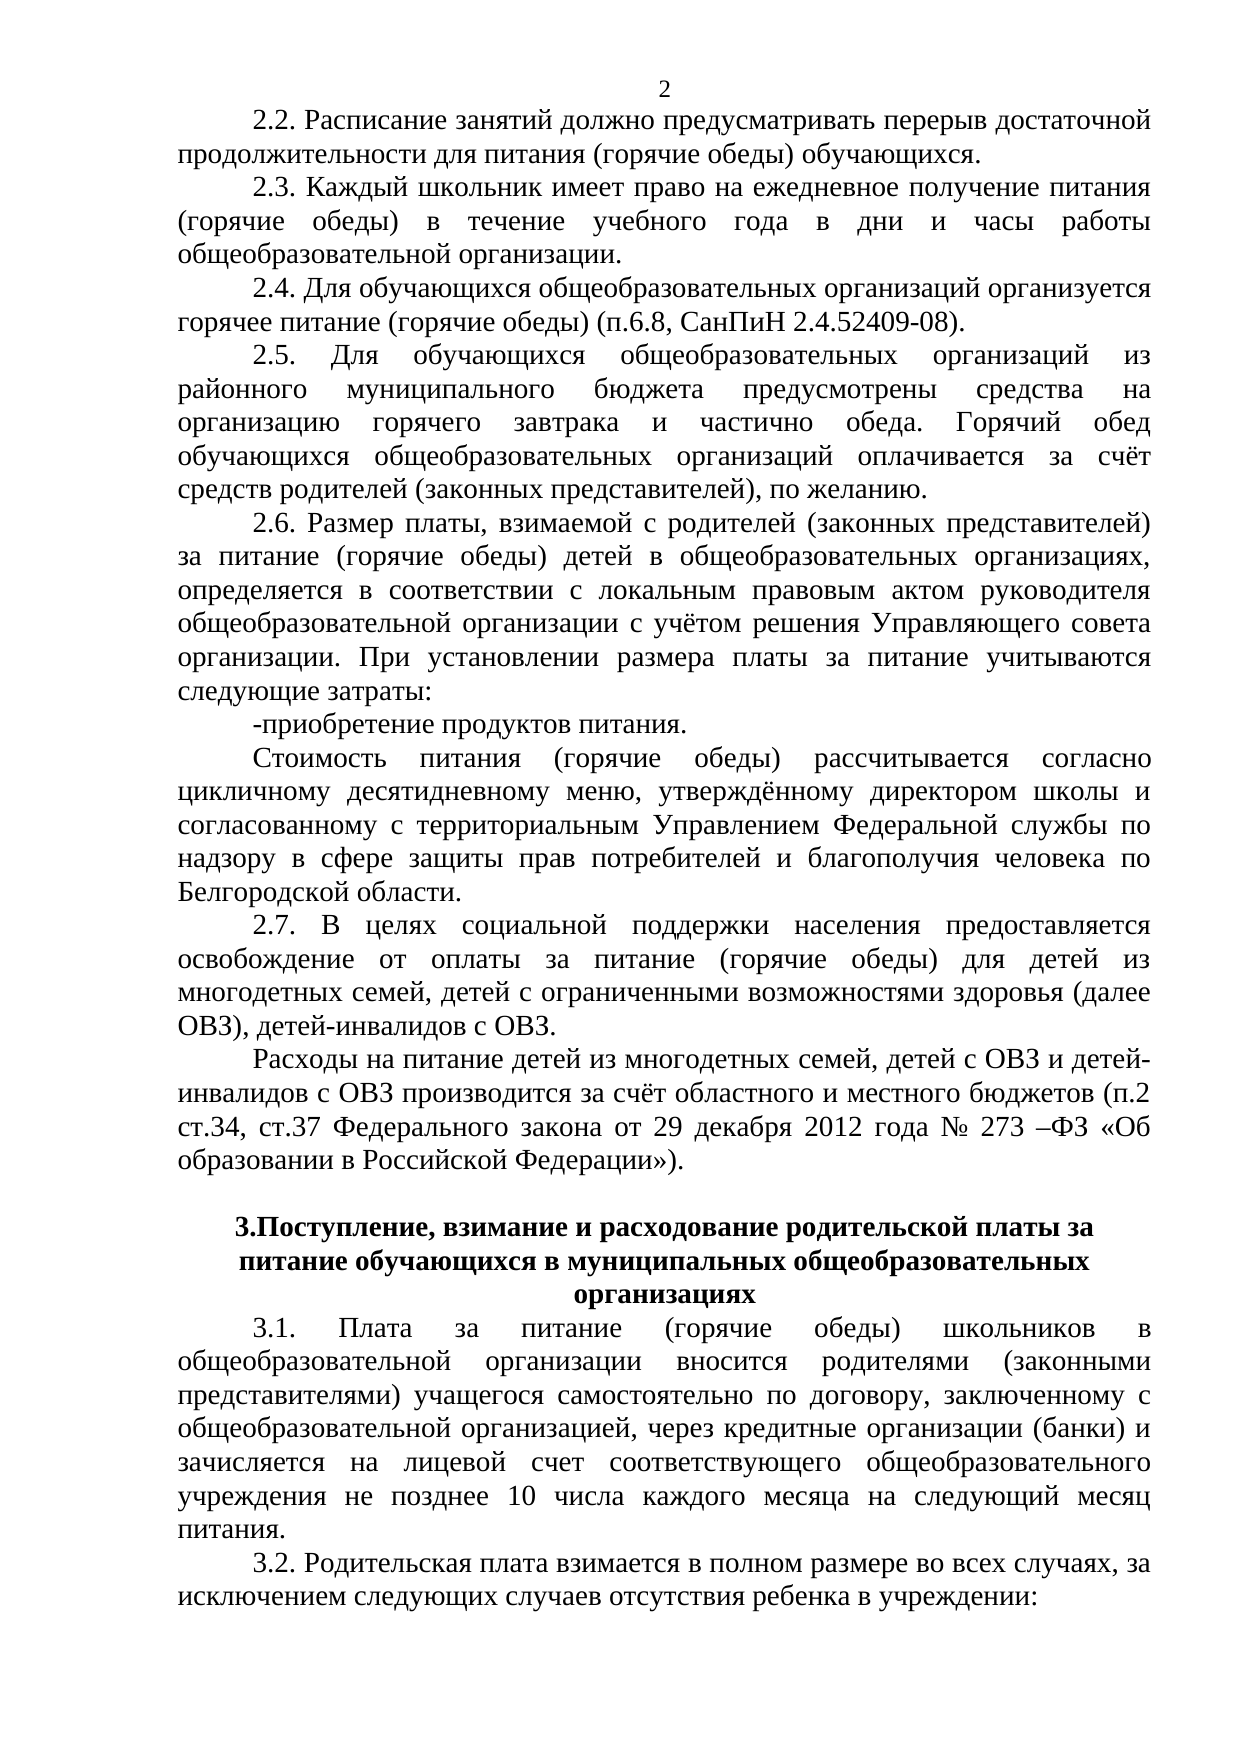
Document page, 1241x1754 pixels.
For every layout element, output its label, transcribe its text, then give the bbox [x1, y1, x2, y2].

text 2.5. Для обучающихся общеобразовательных организаций из районного муниципального бюджета предусмотрены средства на организацию горячего завтрака и частично обеда. Горячий обед обучающихся общеобразовательных организаций оплачивается за счёт средств родителей (законных представителей), по желанию. [177, 337, 1152, 505]
text Стоимость питания (горячие обеды) рассчитывается согласно цикличному десятидневному меню, утверждённому директором школы и согласованному с территориальным Управлением Федеральной службы по надзору в сфере защиты прав потребителей и благополучия человека по Белгородской области. [177, 740, 1152, 907]
text 2.2. Расписание занятий должно предусматривать перерыв достаточной продолжительности для питания (горячие обеды) обучающихся. [177, 102, 1152, 169]
text 2.7. В целях социальной поддержки населения предоставляется освобождение от оплаты за питание (горячие обеды) для детей из многодетных семей, детей с ограниченными возможностями здоровья (далее ОВЗ), детей-инвалидов с ОВЗ. [177, 907, 1152, 1042]
text 2.6. Размер платы, взимаемой с родителей (законных представителей) за питание (горячие обеды) детей в общеобразовательных организациях, определяется в соответствии с локальным правовым актом руководителя общеобразовательной организации с учётом решения Управляющего совета организации. При установлении размера платы за питание учитываются следующие затраты: [177, 505, 1152, 706]
text 2.4. Для обучающихся общеобразовательных организаций организуется горячее питание (горячие обеды) (п.6.8, СанПиН 2.4.52409-08). [177, 270, 1152, 337]
text 3.2. Родительская плата взимается в полном размере во всех случаях, за исключением следующих случаев отсутствия ребенка в учреждении: [177, 1545, 1152, 1612]
text -приобретение продуктов питания. [177, 706, 1152, 740]
text Расходы на питание детей из многодетных семей, детей с ОВЗ и детей-инвалидов с ОВЗ производится за счёт областного и местного бюджетов (п.2 ст.34, ст.37 Федерального закона от 29 декабря 2012 года № 273 –ФЗ «Об образовании в Российской Федерации»). [177, 1042, 1152, 1176]
text 2.3. Каждый школьник имеет право на ежедневное получение питания (горячие обеды) в течение учебного года в дни и часы работы общеобразовательной организации. [177, 169, 1152, 270]
text 3.Поступление, взимание и расходование родительской платы за питание обучающихся в муниципальных общеобразовательных организациях [177, 1209, 1152, 1310]
text 3.1. Плата за питание (горячие обеды) школьников в общеобразовательной организации вносится родителями (законными представителями) учащегося самостоятельно по договору, заключенному с общеобразовательной организацией, через кредитные организации (банки) и зачисляется на лицевой счет соответствующего общеобразовательного учреждения не позднее 10 числа каждого месяца на следующий месяц питания. [177, 1310, 1152, 1545]
